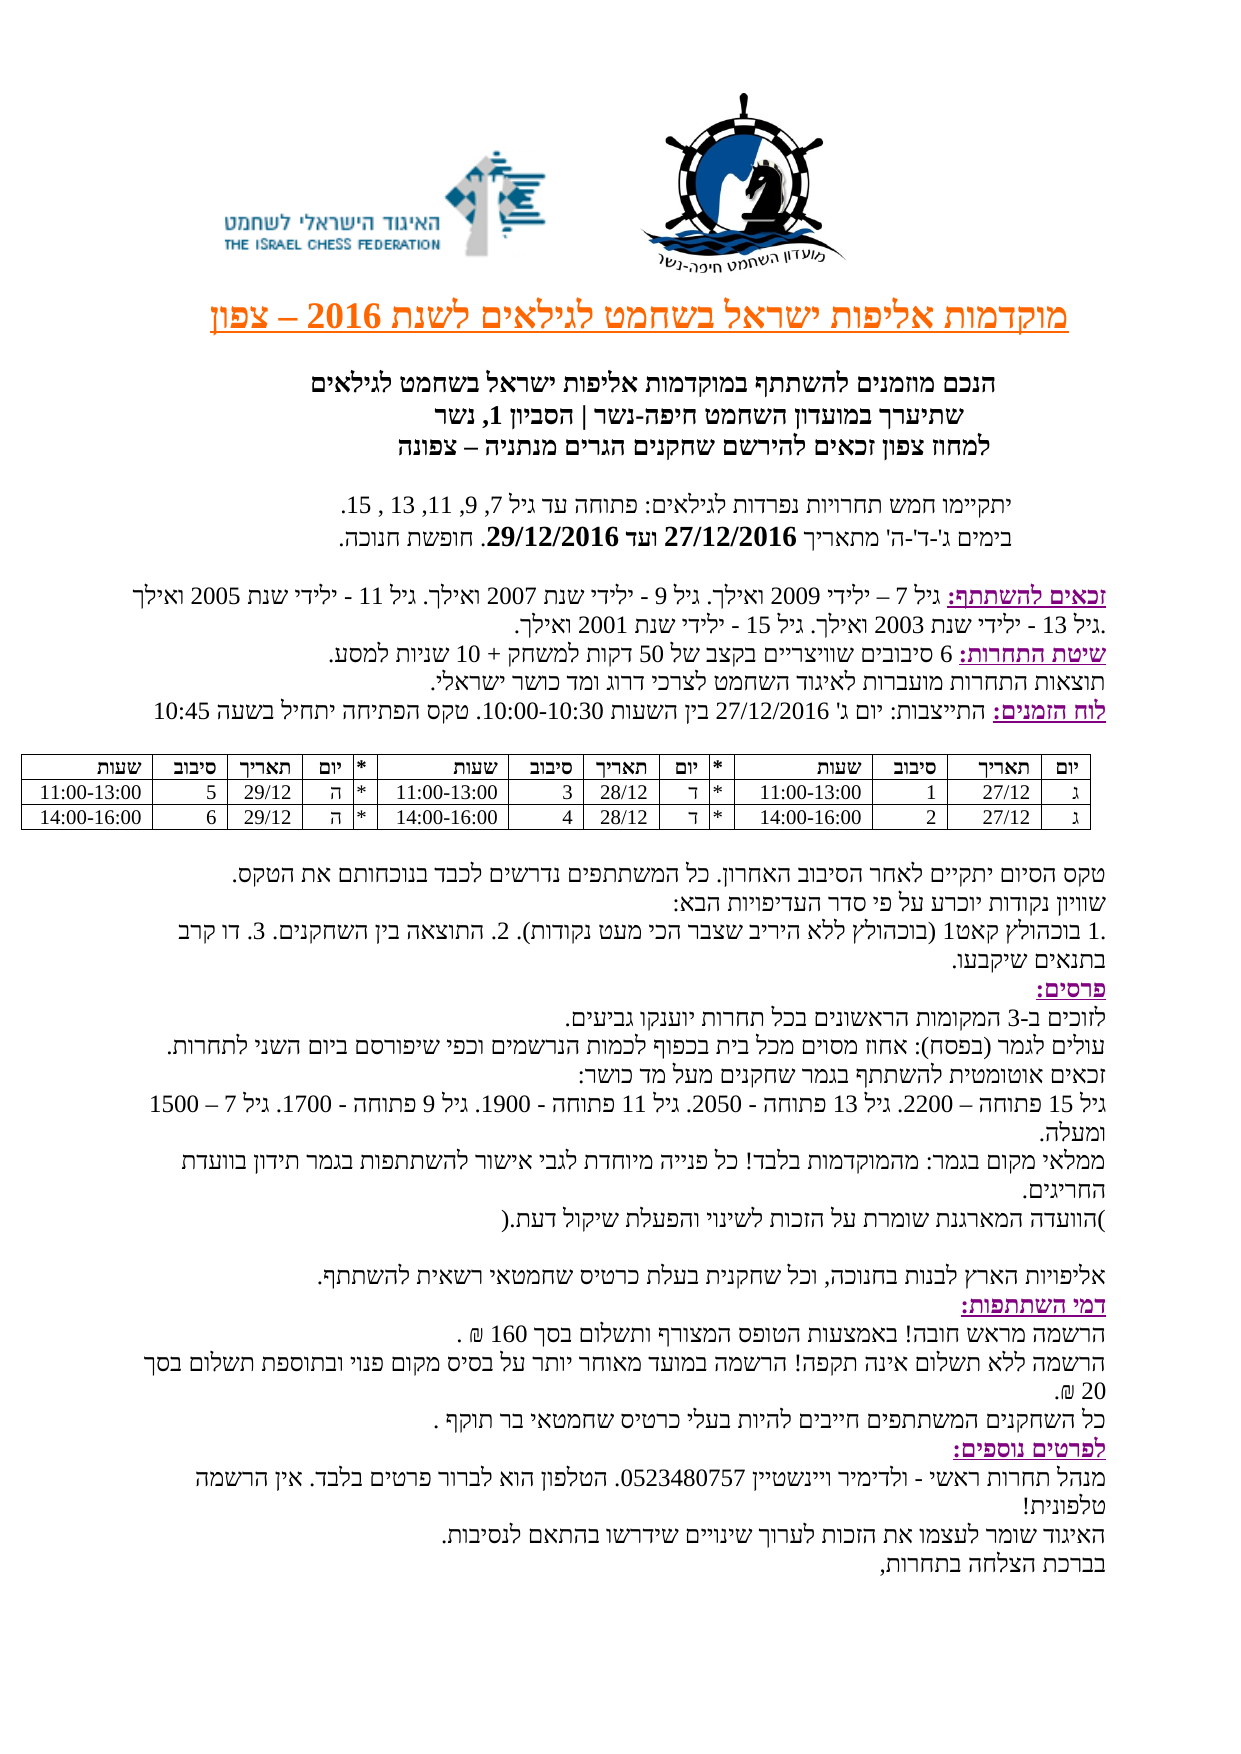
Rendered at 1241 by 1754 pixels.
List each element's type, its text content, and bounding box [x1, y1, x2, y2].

table_header תאריך [228, 755, 302, 779]
table_cell 1 [873, 780, 947, 804]
table_cell * [354, 780, 377, 804]
table_header תאריך [948, 755, 1041, 779]
table_header יום [1042, 755, 1090, 779]
table_cell 5 [153, 780, 227, 804]
table_cell 29/12 [228, 780, 302, 804]
table_header סיבוב [873, 755, 947, 779]
table_header יום [660, 755, 709, 779]
table_cell * [710, 805, 734, 829]
table_header שעות [22, 755, 152, 779]
picture [224, 150, 547, 258]
table_cell ד [660, 780, 709, 804]
table_cell ד [660, 805, 709, 829]
table_cell 14:00-16:00 [735, 805, 872, 829]
table_header יום [303, 755, 353, 779]
table_cell 11:00-13:00 [735, 780, 872, 804]
table_cell 2 [873, 805, 947, 829]
table_header שעות [378, 755, 508, 779]
table_cell 14:00-16:00 [378, 805, 508, 829]
table_cell ה [303, 805, 353, 829]
table_cell 27/12 [948, 780, 1041, 804]
table_cell ג [1042, 780, 1090, 804]
table_header * [710, 755, 734, 779]
table_header סיבוב [509, 755, 583, 779]
table_cell * [354, 805, 377, 829]
table_header * [354, 755, 377, 779]
table_cell 4 [509, 805, 583, 829]
table_cell 27/12 [948, 805, 1041, 829]
table_header שעות [735, 755, 872, 779]
table_cell * [710, 780, 734, 804]
picture [640, 93, 847, 279]
table_cell 14:00-16:00 [22, 805, 152, 829]
table_cell 28/12 [584, 780, 659, 804]
table_cell 29/12 [228, 805, 302, 829]
table_cell 11:00-13:00 [378, 780, 508, 804]
table_header תאריך [584, 755, 659, 779]
table_cell 6 [153, 805, 227, 829]
table_cell ג [1042, 805, 1090, 829]
text מוקדמות אליפות ישראל בשחמט לגילאים לשנת 2016 – צפון הנכם מוזמנים להשתתף במוקדמות אליפות ישראל בשחמט לגילאים שתיערך במועדון השחמט חיפה-נשר | הסביון 1, נשר למחוז צפון זכאים להירשם שחקנים הגרים מנתניה – צפונה יתקיימו חמש תחרויות נפרדות לגילאים: פתוחה עד גיל 7, 9, 11, 13 , 15. בימים ג'-ד'-ה' מתאריך 27/12/2016 ועד 29/12/2016. חופשת חנוכה. זכאים להשתתף: גיל 7 – ילידי 2009 ואילך. גיל 9 - ילידי שנת 2007 ואילך. גיל 11 - ילידי שנת 2005 ואילך .גיל 13 - ילידי שנת 2003 ואילך. גיל 15 - ילידי שנת 2001 ואילך. שיטת התחרות: 6 סיבובים שוויצריים בקצב של 50 דקות למשחק + 10 שניות למסע. תוצאות התחרות מועברות לאיגוד השחמט לצרכי דרוג ומד כושר ישראלי. לוח הזמנים: התייצבות: יום ג' 27/12/2016 בין השעות 10:00-10:30. טקס הפתיחה יתחיל בשעה 10:45 [131, 294, 1106, 754]
table_cell 28/12 [584, 805, 659, 829]
table_header סיבוב [153, 755, 227, 779]
table_cell 3 [509, 780, 583, 804]
text טקס הסיום יתקיים לאחר הסיבוב האחרון. כל המשתתפים נדרשים לכבד בנוכחותם את הטקס. שוויון נקודות יוכרע על פי סדר העדיפויות הבא: .1 בוכהולץ קאט1 (בוכהולץ ללא היריב שצבר הכי מעט נקודות). 2. התוצאה בין השחקנים. 3. דו קרב בתנאים שיקבעו. פרסים: לזוכים ב-3 המקומות הראשונים בכל תחרות יוענקו גביעים. עולים לגמר (בפסח): אחוז מסוים מכל בית בכפוף לכמות הנרשמים וכפי שיפורסם ביום השני לתחרות. זכאים אוטומטית להשתתף בגמר שחקנים מעל מד כושר: גיל 15 פתוחה – 2200. גיל 13 פתוחה - 2050. גיל 11 פתוחה - 1900. גיל 9 פתוחה - 1700. גיל 7 – 1500 ומעלה. ממלאי מקום בגמר: מהמוקדמות בלבד! כל פנייה מיוחדת לגבי אישור להשתתפות בגמר תידון בוועדת החריגים. )הוועדה המארגנת שומרת על הזכות לשינוי והפעלת שיקול דעת.( אליפויות הארץ לבנות בחנוכה, וכל שחקנית בעלת כרטיס שחמטאי רשאית להשתתף. דמי השתתפות: הרשמה מראש חובה! באמצעות הטופס המצורף ותשלום בסך 160 ₪ . הרשמה ללא תשלום אינה תקפה! הרשמה במועד מאוחר יותר על בסיס מקום פנוי ובתוספת תשלום בסך 20 ₪. כל השחקנים המשתתפים חייבים להיות בעלי כרטיס שחמטאי בר תוקף . לפרטים נוספים: מנהל תחרות ראשי - ולדימיר ויינשטיין 0523480757. הטלפון הוא לברור פרטים בלבד. אין הרשמה טלפונית! האיגוד שומר לעצמו את הזכות לערוך שינויים שידרשו בהתאם לנסיבות. בברכת הצלחה בתחרות, [112, 830, 1106, 1578]
table_cell ה [303, 780, 353, 804]
table_cell 11:00-13:00 [22, 780, 152, 804]
